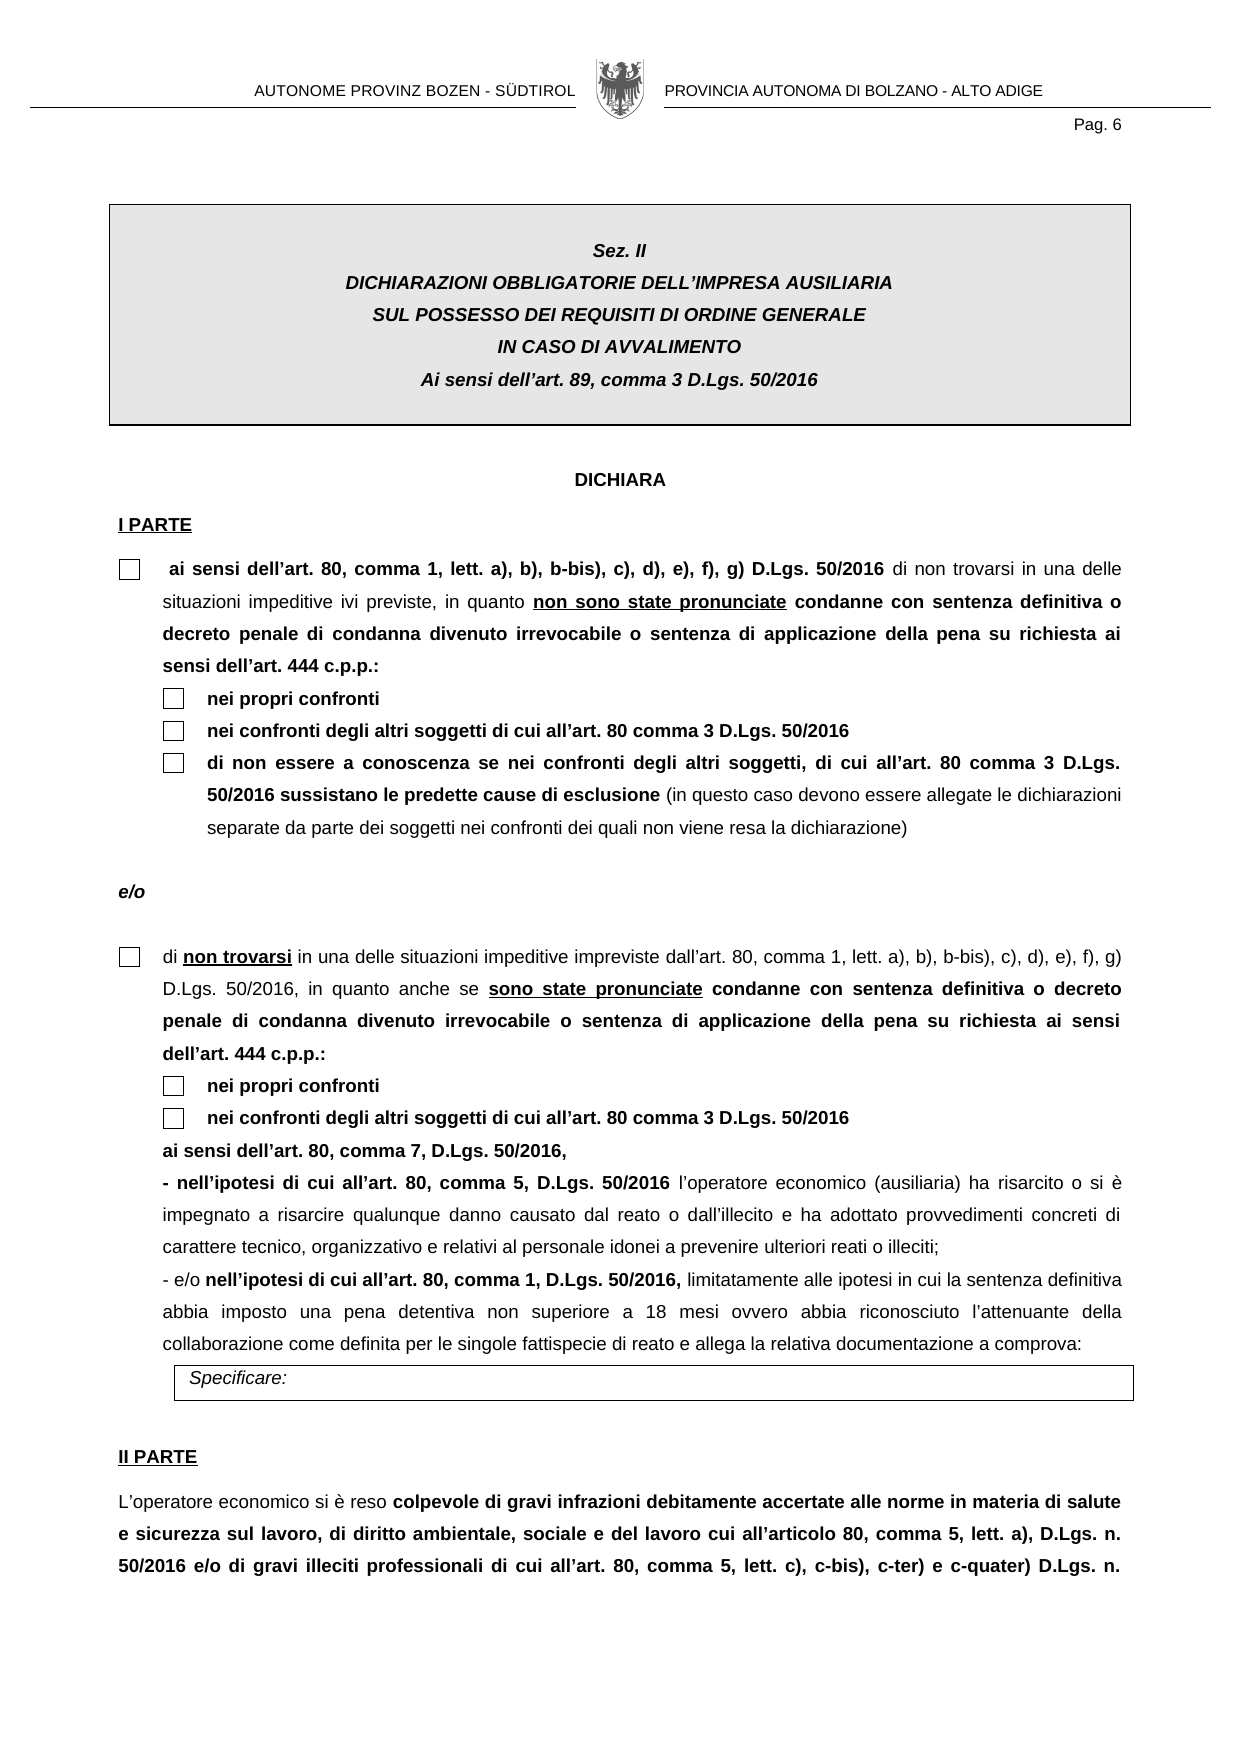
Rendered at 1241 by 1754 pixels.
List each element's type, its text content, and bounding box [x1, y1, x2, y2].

text - e/o nell’ipotesi di cui all’art. 80, comma 1, D.Lgs. 50/2016, limitatamente alle ipotesi in cui la sentenza definitiva abbia imposto una pena detentiva non superiore a 18 mesi ovvero abbia riconosciuto l’attenuante della collaborazione come definita per le singole fattispecie di reato e allega la relativa documentazione a comprova: [162, 1268, 1122, 1355]
text e/o [118, 881, 1122, 903]
text - nell’ipotesi di cui all’art. 80, comma 5, D.Lgs. 50/2016 l’operatore economico (ausiliaria) ha risarcito o si è impegnato a risarcire qualunque danno causato dal reato o dall’illecito e ha adottato provvedimenti concreti di carattere tecnico, organizzativo e relativi al personale idonei a prevenire ulteriori reati o illeciti; [162, 1172, 1122, 1258]
text nei propri confronti [162, 687, 1122, 709]
text Ai sensi dell’art. 89, comma 3 D.Lgs. 50/2016 [110, 365, 1130, 390]
text I PARTE [118, 513, 1104, 535]
text SUL POSSESSO DEI REQUISITI DI ORDINE GENERALE [110, 301, 1130, 326]
text di non trovarsi in una delle situazioni impeditive impreviste dall’art. 80, comma 1, lett. a), b), b-bis), c), d), e), f), g) D.Lgs. 50/2016, in quanto anche se sono state pronunciate condanne con sentenza definitiva o decreto penale di condanna divenuto irrevocabile o sentenza di applicazione della pena su richiesta ai sensi dell’art. 444 c.p.p.: [118, 946, 1122, 1064]
text nei propri confronti [162, 1075, 1122, 1096]
text ai sensi dell’art. 80, comma 1, lett. a), b), b-bis), c), d), e), f), g) D.Lgs. 50/2016 di non trovarsi in una delle situazioni impeditive ivi previste, in quanto non sono state pronunciate condanne con sentenza definitiva o decreto penale di condanna divenuto irrevocabile o sentenza di applicazione della pena su richiesta ai sensi dell’art. 444 c.p.p.: [118, 558, 1122, 677]
text nei confronti degli altri soggetti di cui all’art. 80 comma 3 D.Lgs. 50/2016 [162, 719, 1122, 741]
text nei confronti degli altri soggetti di cui all’art. 80 comma 3 D.Lgs. 50/2016 [162, 1107, 1122, 1129]
picture [596, 59, 644, 119]
table_header Specificare: [175, 1366, 1133, 1400]
text di non essere a conoscenza se nei confronti degli altri soggetti, di cui all’art. 80 comma 3 D.Lgs. 50/2016 sussistano le predette cause di esclusione (in questo caso devono essere allegate le dichiarazioni separate da parte dei soggetti nei confronti dei quali non viene resa la dichiarazione) [162, 752, 1122, 838]
text II PARTE [118, 1446, 1104, 1467]
text ai sensi dell’art. 80, comma 7, D.Lgs. 50/2016, [162, 1139, 1122, 1161]
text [118, 1491, 1122, 1577]
text DICHIARAZIONI OBBLIGATORIE DELL’IMPRESA AUSILIARIA [110, 268, 1130, 293]
text IN CASO DI AVVALIMENTO [110, 333, 1130, 358]
text DICHIARA [118, 468, 1122, 490]
text Sez. II [110, 236, 1130, 261]
